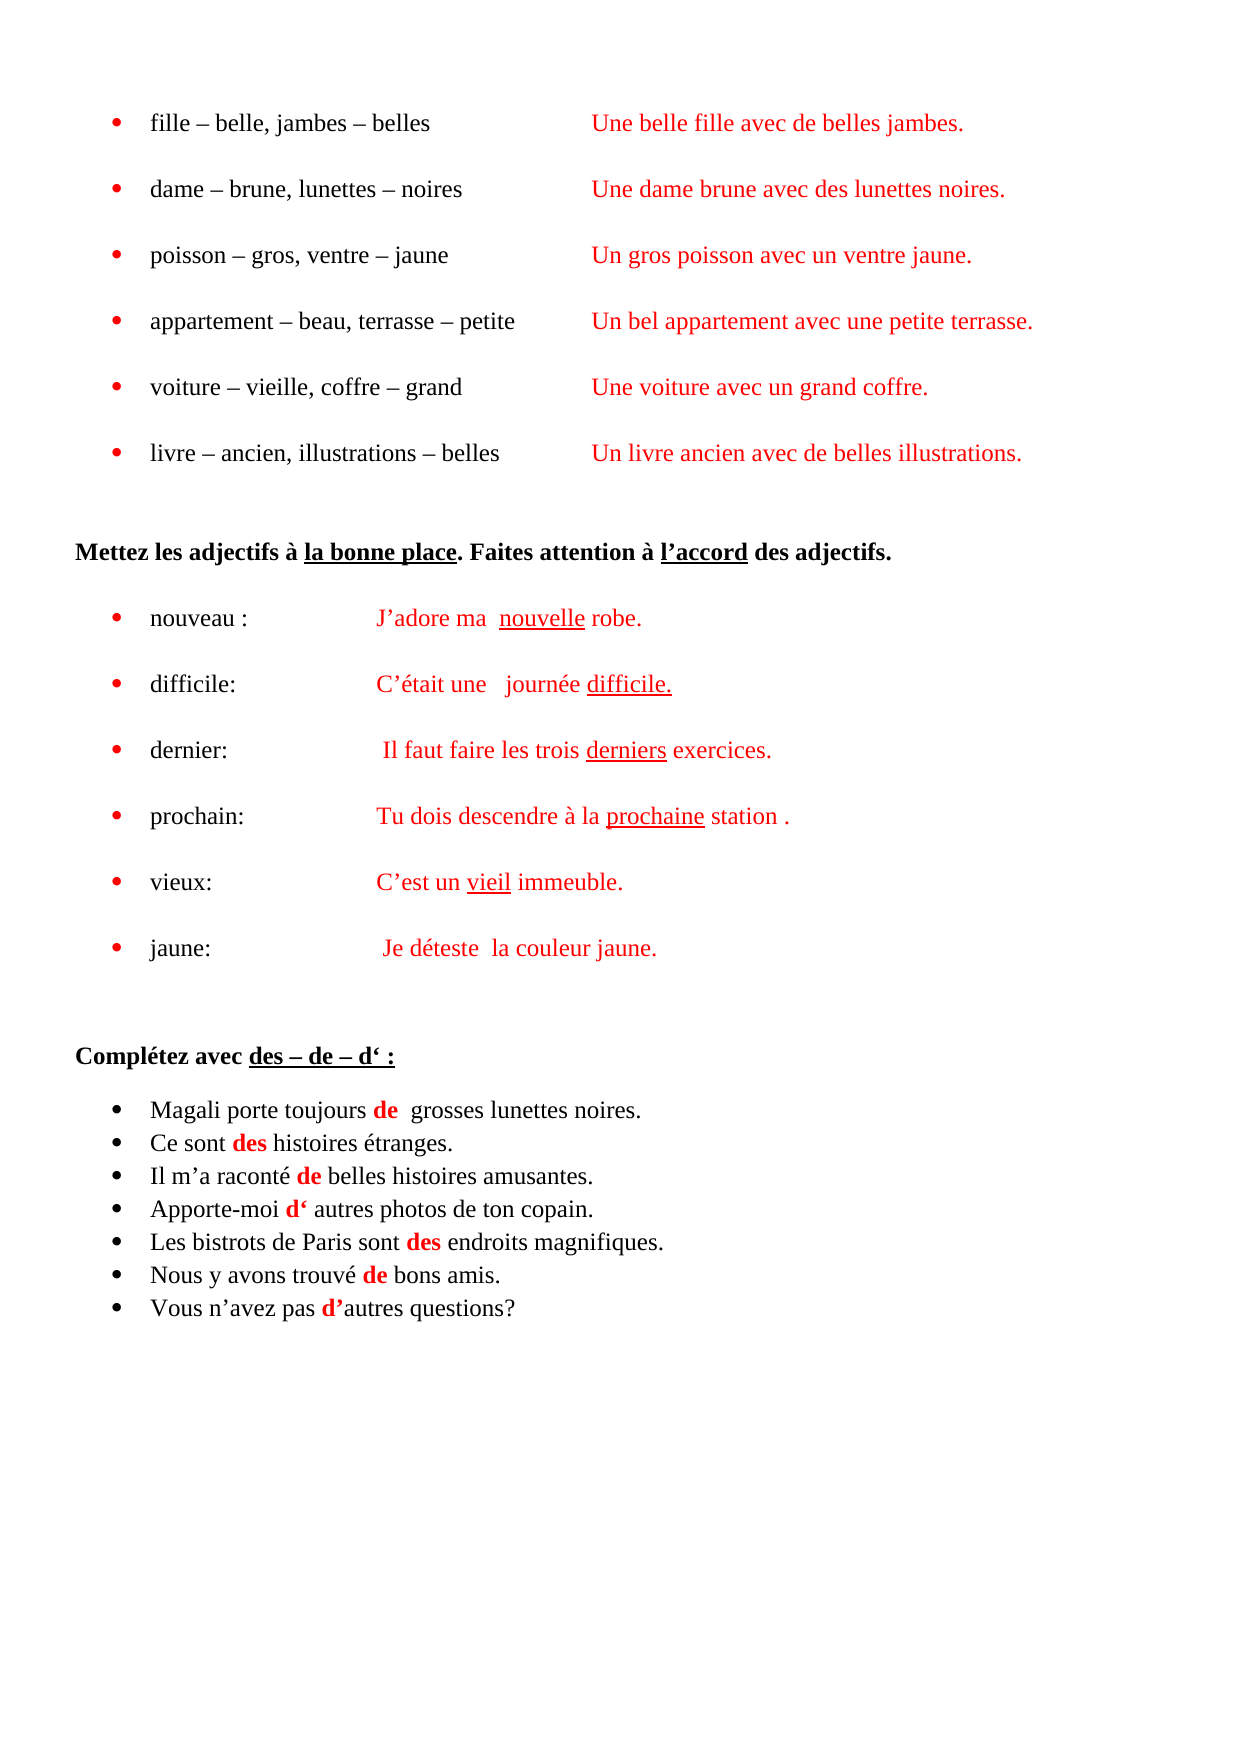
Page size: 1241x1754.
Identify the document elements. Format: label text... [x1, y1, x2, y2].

list Mettez les adjectifs à la bonne place. Faites attention à l’accord des adjectifs. [75, 537, 1165, 566]
list Il m’a raconté de belles histoires amusantes. [112, 1161, 1165, 1190]
list jaune: Je déteste la couleur jaune. [112, 933, 1165, 962]
text Complétez avec des – de – d‘ : [75, 1041, 1165, 1070]
list nouveau : J’adore ma nouvelle robe. [112, 603, 1165, 632]
list Vous n’avez pas d’autres questions? [112, 1293, 1165, 1322]
list difficile: C’était une journée difficile. [112, 669, 1165, 698]
list Les bistrots de Paris sont des endroits magnifiques. [112, 1227, 1165, 1256]
list Apporte-moi d‘ autres photos de ton copain. [112, 1194, 1165, 1223]
list Ce sont des histoires étranges. [112, 1128, 1165, 1157]
list prochain: Tu dois descendre à la prochaine station . [112, 801, 1165, 830]
list dernier: Il faut faire les trois derniers exercices. [112, 735, 1165, 764]
list voiture – vieille, coffre – grand Une voiture avec un grand coffre. [112, 372, 1165, 401]
list poisson – gros, ventre – jaune Un gros poisson avec un ventre jaune. [112, 240, 1165, 269]
list dame – brune, lunettes – noires Une dame brune avec des lunettes noires. [112, 174, 1165, 203]
list livre – ancien, illustrations – belles Un livre ancien avec de belles illustrations. [112, 438, 1165, 467]
list appartement – beau, terrasse – petite Un bel appartement avec une petite terrasse. [112, 306, 1165, 335]
list fille – belle, jambes – belles Une belle fille avec de belles jambes. [112, 108, 1165, 137]
list vieux: C’est un vieil immeuble. [112, 867, 1165, 896]
list Magali porte toujours de grosses lunettes noires. [112, 1095, 1165, 1124]
list Nous y avons trouvé de bons amis. [112, 1260, 1165, 1289]
